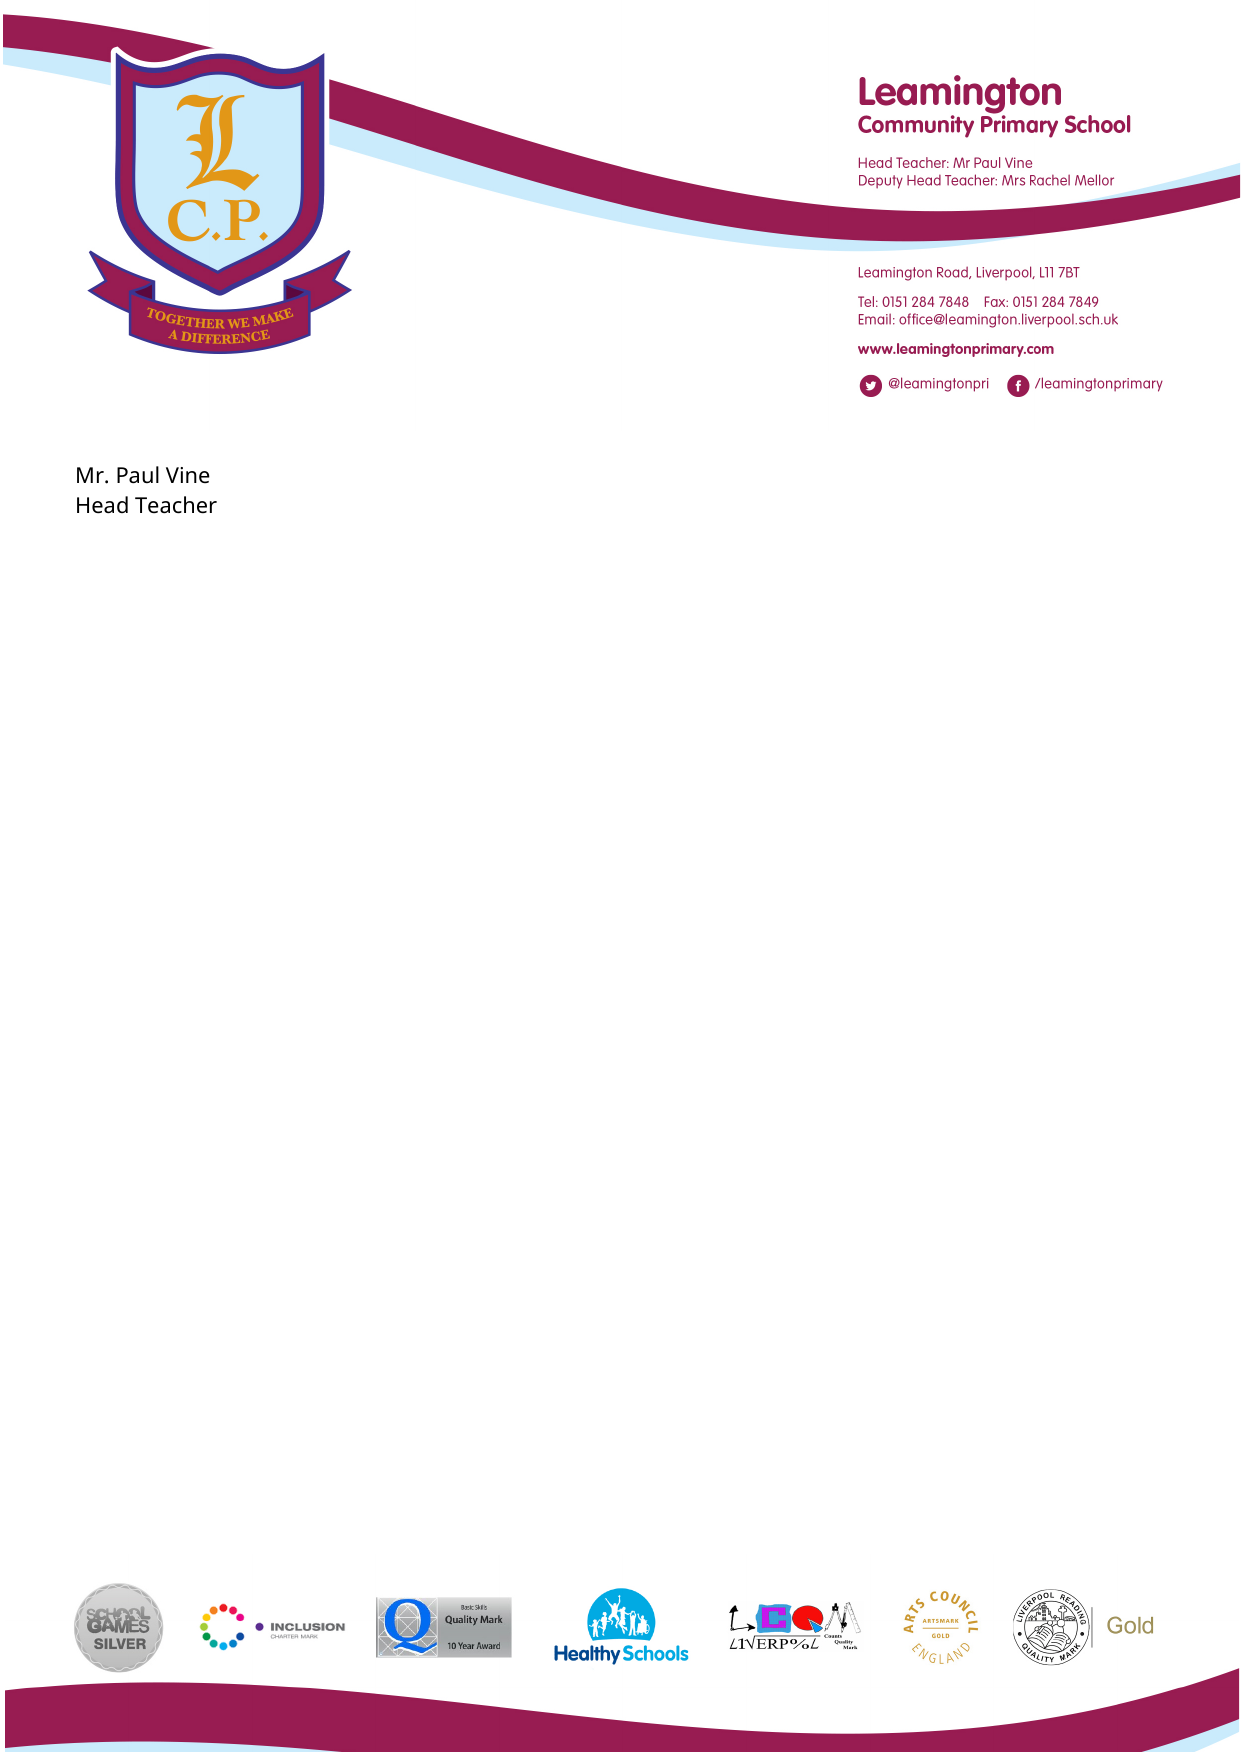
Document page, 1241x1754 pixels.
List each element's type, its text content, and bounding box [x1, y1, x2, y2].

picture [5, 1554, 1238, 1752]
text Head Teacher [75, 490, 1087, 519]
picture [3, 0, 1241, 432]
text Mr. Paul Vine [75, 432, 1087, 490]
